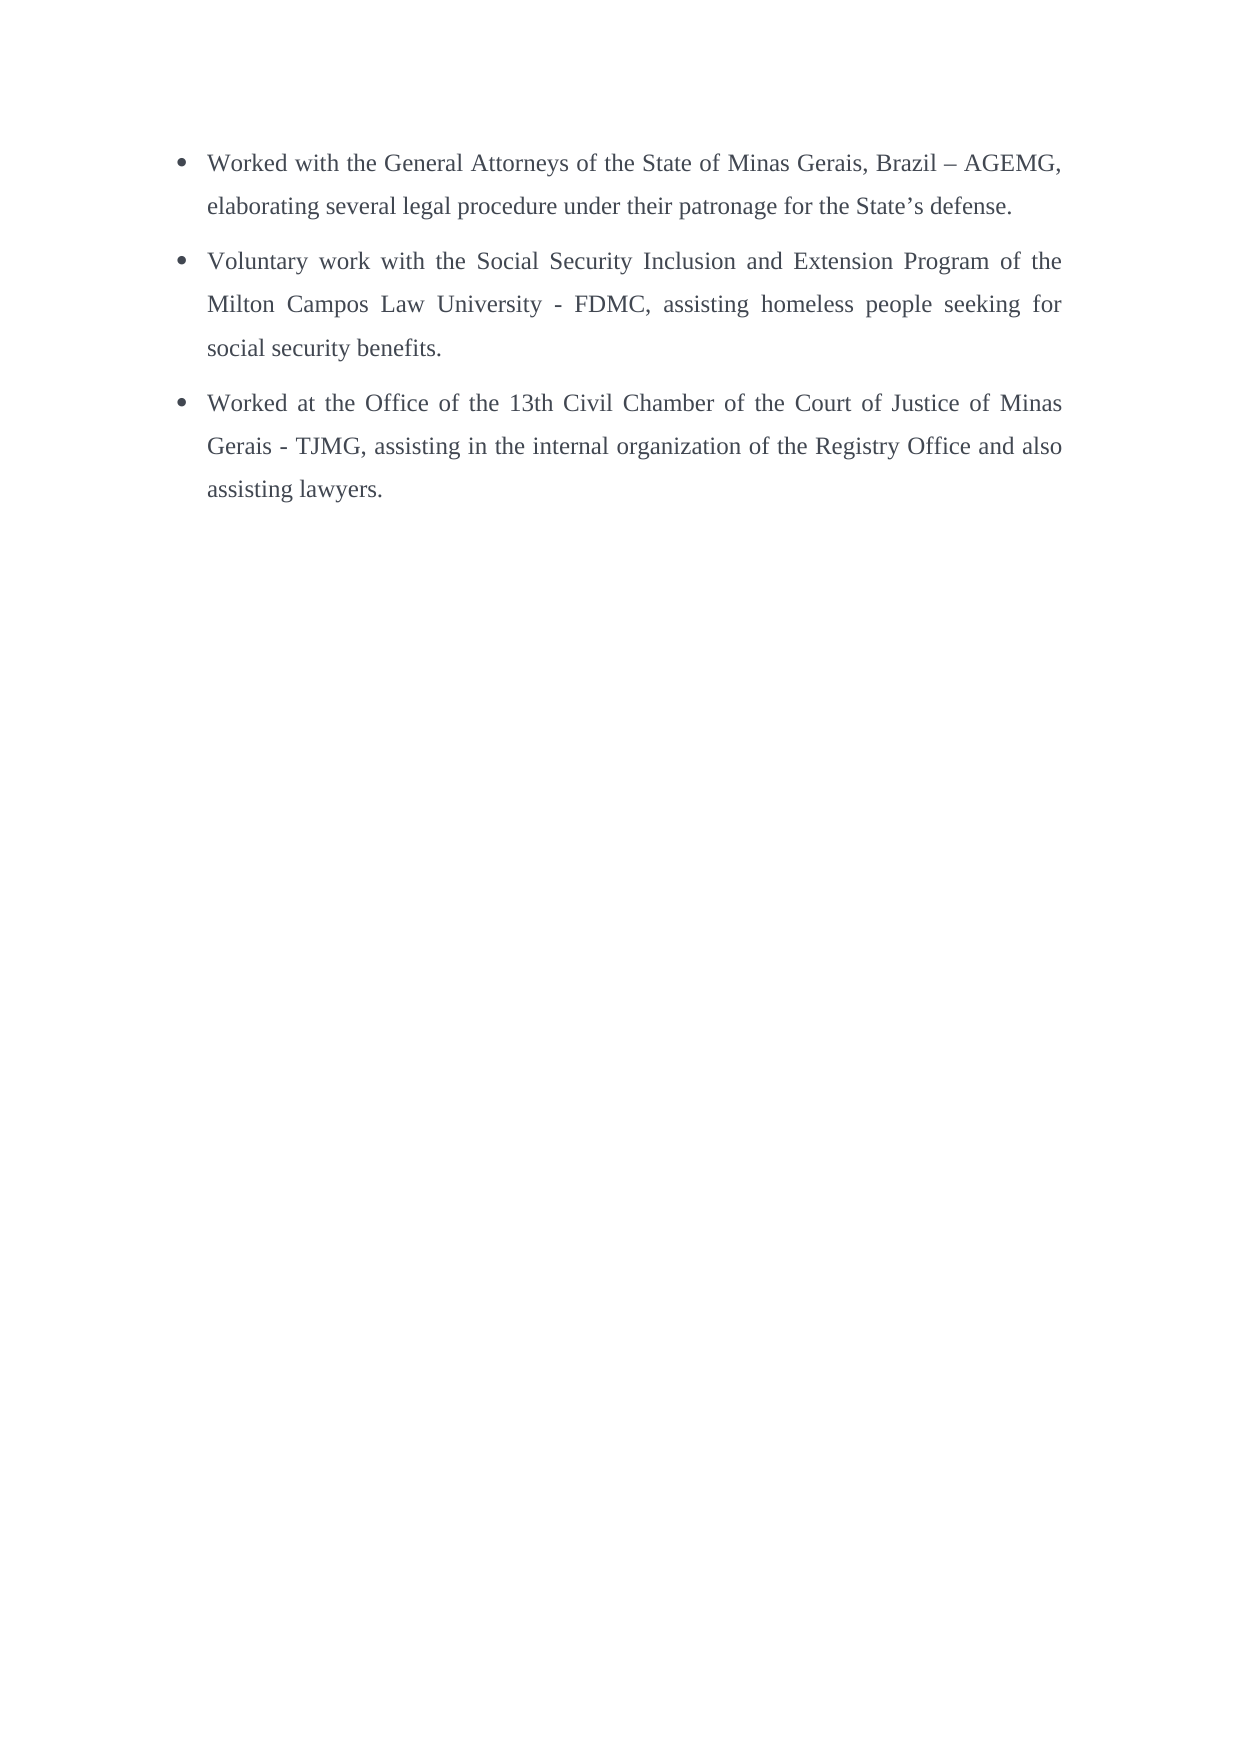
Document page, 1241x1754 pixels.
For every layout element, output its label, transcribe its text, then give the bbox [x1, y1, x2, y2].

list Worked at the Office of the 13th Civil Chamber of the Court of Justice of Minas Gerais - TJMG, assisting in the internal organization of the Registry Office and also assisting lawyers. [177, 388, 1063, 503]
list Voluntary work with the Social Security Inclusion and Extension Program of the Milton Campos Law University - FDMC, assisting homeless people seeking for social security benefits. [177, 246, 1063, 361]
list Worked with the General Attorneys of the State of Minas Gerais, Brazil – AGEMG, elaborating several legal procedure under their patronage for the State’s defense. [177, 148, 1063, 219]
